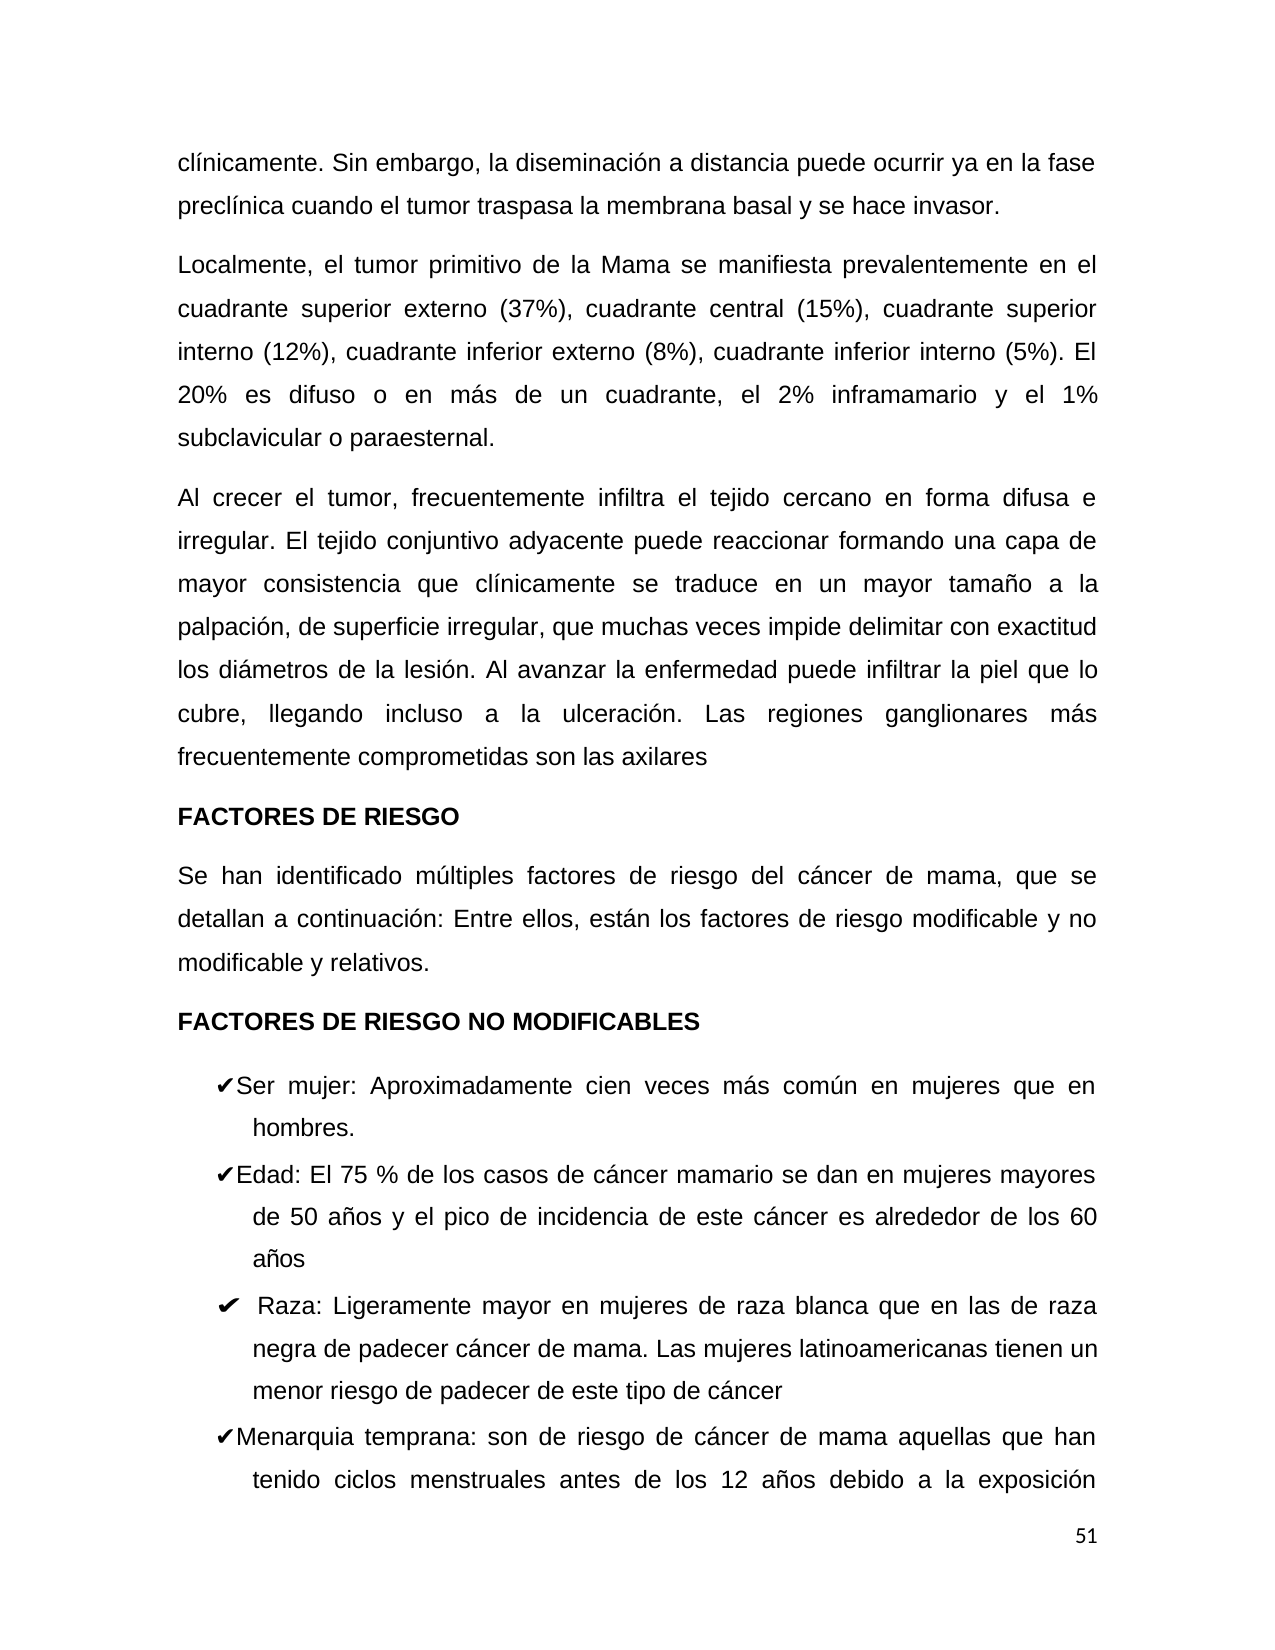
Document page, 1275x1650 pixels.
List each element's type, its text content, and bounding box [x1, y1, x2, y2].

text Al crecer el tumor, frecuentemente infiltra el tejido cercano en forma difusa e irregular. El tejido conjuntivo adyacente puede reaccionar formando una capa de mayor consistencia que clínicamente se traduce en un mayor tamaño a la palpación, de superficie irregular, que muchas veces impide delimitar con exactitud los diámetros de la lesión. Al avanzar la enfermedad puede infiltrar la piel que lo cubre, llegando incluso a la ulceración. Las regiones ganglionares más frecuentemente comprometidas son las axilares [177, 483, 1098, 770]
text Localmente, el tumor primitivo de la Mama se manifiesta prevalentemente en el cuadrante superior externo (37%), cuadrante central (15%), cuadrante superior interno (12%), cuadrante inferior externo (8%), cuadrante inferior interno (5%). El 20% es difuso o en más de un cuadrante, el 2% inframamario y el 1% subclavicular o paraesternal. [177, 251, 1098, 452]
subtitle FACTORES DE RIESGO [177, 801, 1212, 830]
text clínicamente. Sin embargo, la diseminación a distancia puede ocurrir ya en la fase preclínica cuando el tumor traspasa la membrana basal y se hace invasor. [177, 148, 1097, 219]
text ✔ Raza: Ligeramente mayor en mujeres de raza blanca que en las de raza negra de padecer cáncer de mama. Las mujeres latinoamericanas tienen un menor riesgo de padecer de este tipo de cáncer [215, 1291, 1098, 1404]
text ✔Edad: El 75 % de los casos de cáncer mamario se dan en mujeres mayores de 50 años y el pico de incidencia de este cáncer es alrededor de los 60 años [215, 1160, 1098, 1273]
subtitle FACTORES DE RIESGO NO MODIFICABLES [177, 1007, 1212, 1036]
text ✔Ser mujer: Aproximadamente cien veces más común en mujeres que en hombres. [215, 1071, 1097, 1142]
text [215, 1422, 1097, 1494]
text Se han identificado múltiples factores de riesgo del cáncer de mama, que se detallan a continuación: Entre ellos, están los factores de riesgo modificable y no modificable y relativos. [177, 861, 1098, 976]
